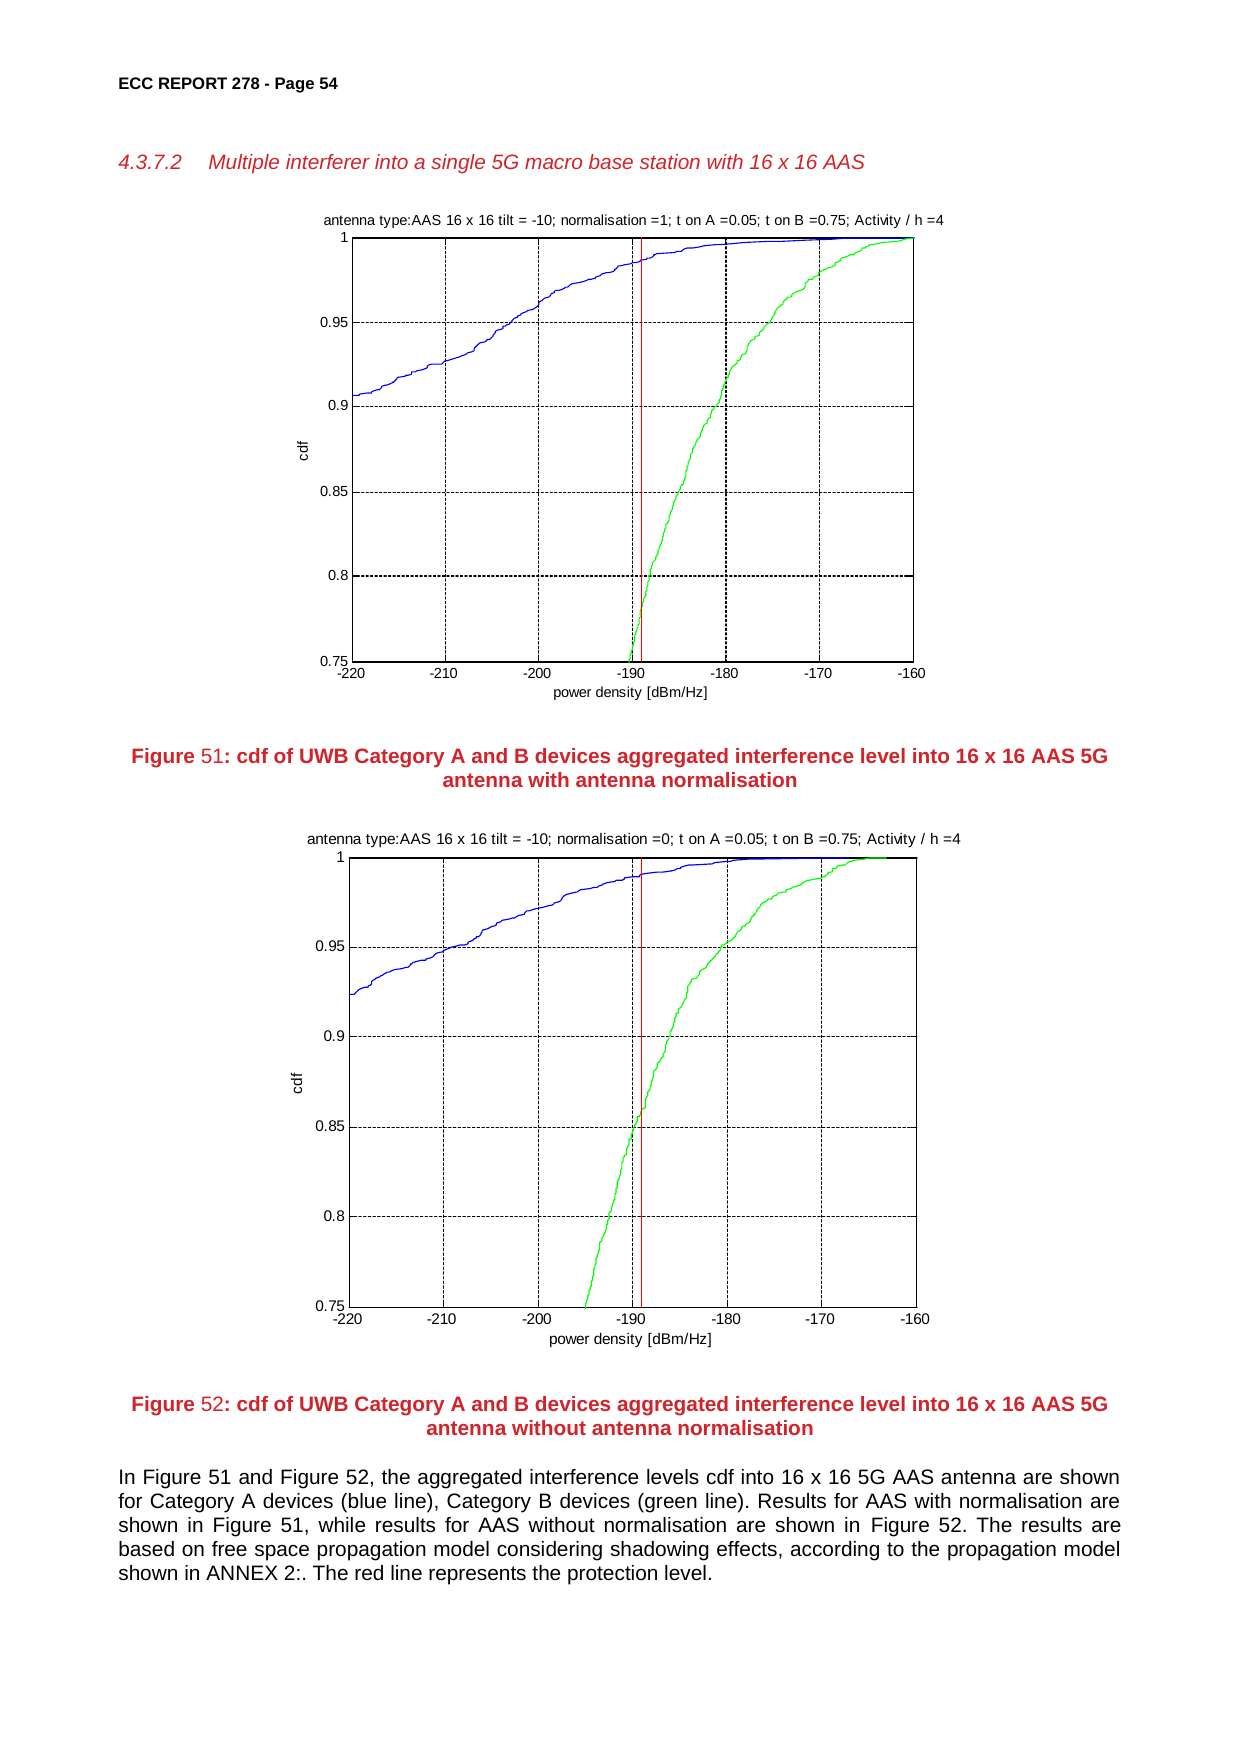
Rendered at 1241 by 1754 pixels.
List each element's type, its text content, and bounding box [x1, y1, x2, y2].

text In Figure 51 and Figure 52, the aggregated interference levels cdf into 16 x 16 5G AAS antenna are shown for Category A devices (blue line), Category B devices (green line). Results for AAS with normalisation are shown in Figure 51, while results for AAS without normalisation are shown in Figure 52. The results are based on free space propagation model considering shadowing effects, according to the propagation model shown in ANNEX 2:. The red line represents the protection level. [118, 1465, 1122, 1585]
text Figure 52: cdf of UWB Category A and B devices aggregated interference level into 16 x 16 AAS 5G antenna without antenna normalisation [118, 1392, 1122, 1440]
text Figure 51: cdf of UWB Category A and B devices aggregated interference level into 16 x 16 AAS 5G antenna with antenna normalisation [118, 744, 1122, 792]
subtitle Multiple interferer into a single 5G macro base station with 16 x 16 AAS [118, 150, 1122, 174]
